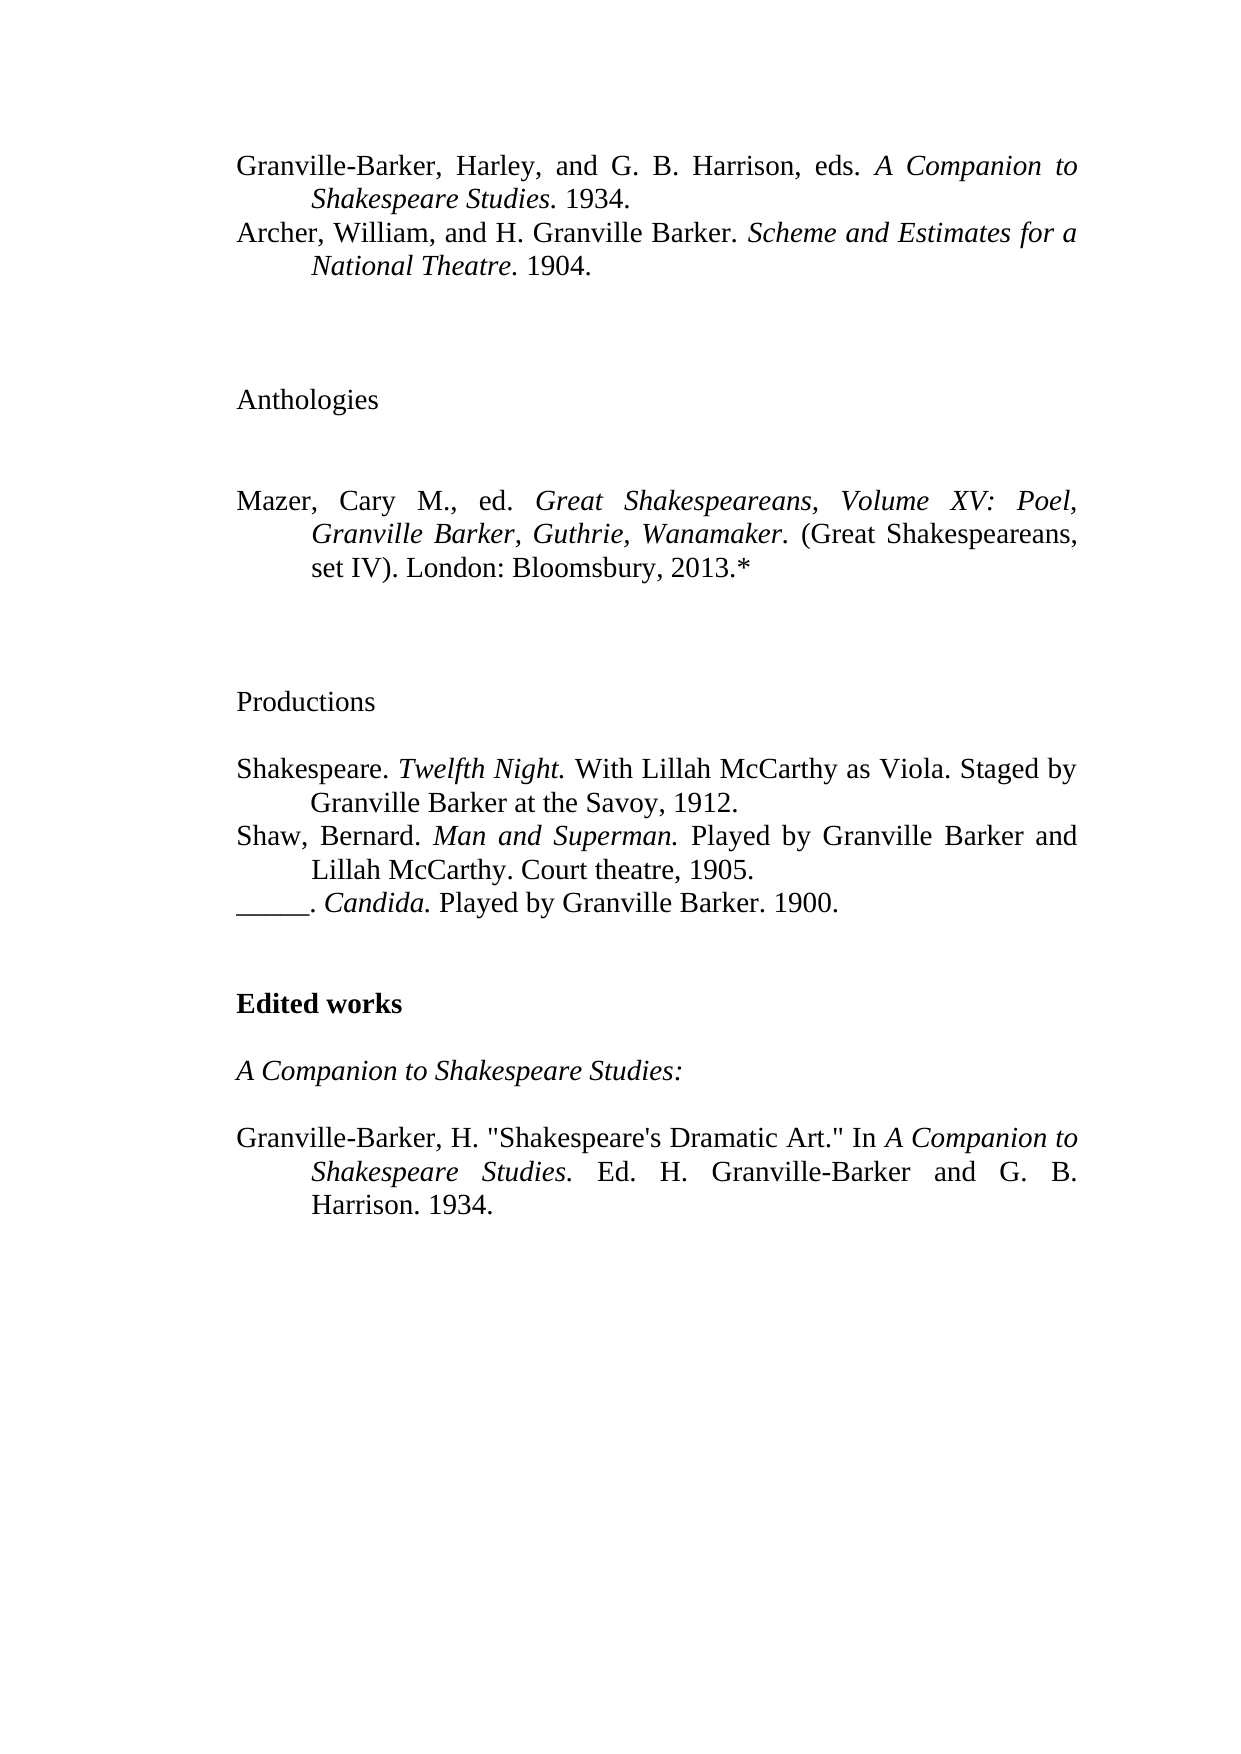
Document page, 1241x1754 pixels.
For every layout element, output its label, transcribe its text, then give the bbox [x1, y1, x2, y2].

text Shakespeare. Twelfth Night. With Lillah McCarthy as Viola. Staged by Granville Barker at the Savoy, 1912. [236, 751, 1078, 818]
text Edited works [236, 986, 1078, 1020]
text A Companion to Shakespeare Studies: [236, 1053, 1078, 1087]
text _____. Candida. Played by Granville Barker. 1900. [236, 886, 1078, 919]
text Archer, William, and H. Granville Barker. Scheme and Estimates for a National Theatre. 1904. [236, 215, 1078, 282]
text Granville-Barker, H. "Shakespeare's Dramatic Art." In A Companion to Shakespeare Studies. Ed. H. Granville-Barker and G. B. Harrison. 1934. [236, 1120, 1078, 1221]
text Productions [236, 684, 1078, 718]
text Shaw, Bernard. Man and Superman. Played by Granville Barker and Lillah McCarthy. Court theatre, 1905. [236, 818, 1078, 886]
text Mazer, Cary M., ed. Great Shakespeareans, Volume XV: Poel, Granville Barker, Guthrie, Wanamaker. (Great Shakespeareans, set IV). London: Bloomsbury, 2013.* [236, 483, 1078, 584]
text Granville-Barker, Harley, and G. B. Harrison, eds. A Companion to Shakespeare Studies. 1934. [236, 148, 1078, 215]
text Anthologies [236, 382, 1078, 416]
